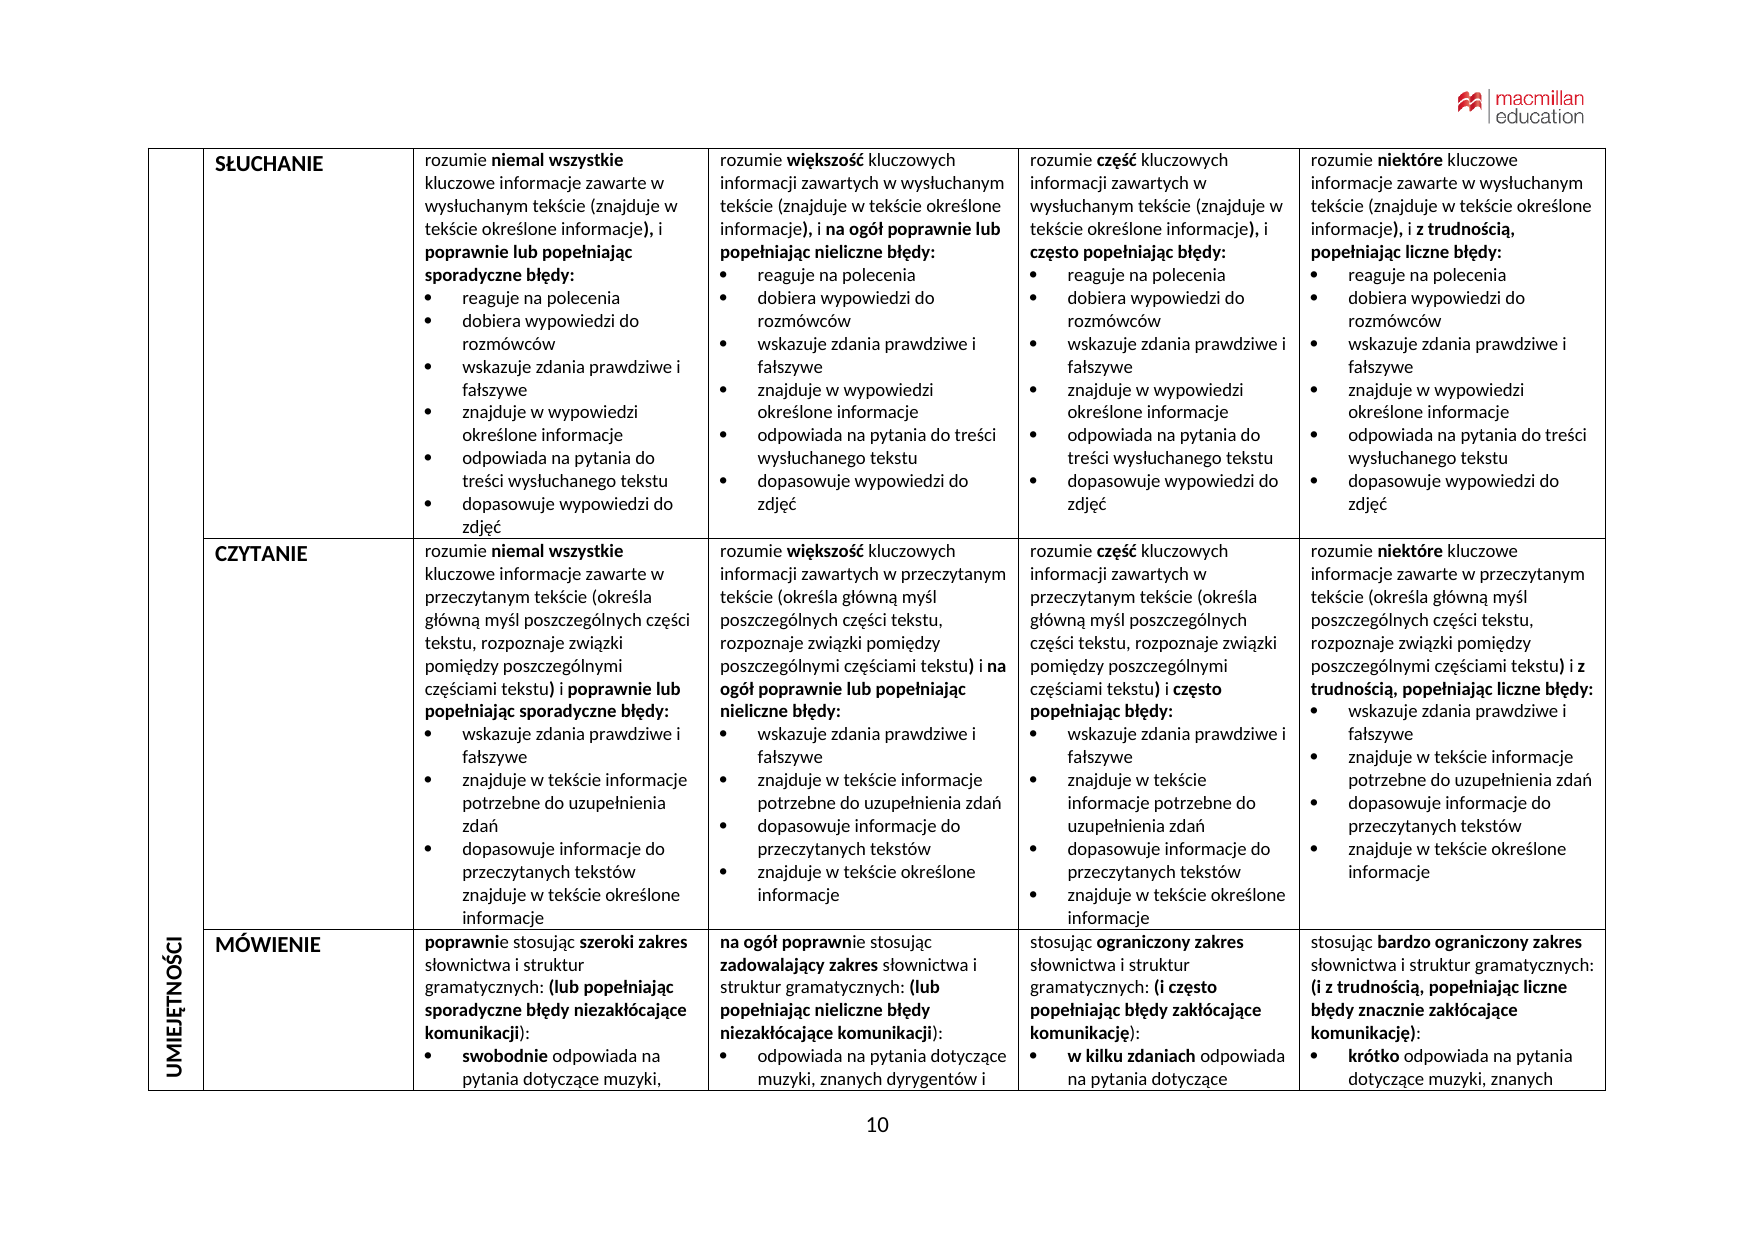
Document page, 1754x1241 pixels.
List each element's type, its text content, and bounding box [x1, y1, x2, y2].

table_cell rozumie większość kluczowych informacji zawartych w wysłuchanym tekście (znajduje w tekście określone informacje), i na ogół poprawnie lub popełniając nieliczne błędy: reaguje na polecenia dobiera wypowiedzi do rozmówców wskazuje zdania prawdziwe i fałszywe znajduje w wypowiedzi określone informacje odpowiada na pytania do treści wysłuchanego tekstu dopasowuje wypowiedzi do zdjęć [709, 149, 1018, 538]
table_cell CZYTANIE [204, 539, 413, 929]
table_cell rozumie część kluczowych informacji zawartych w wysłuchanym tekście (znajduje w tekście określone informacje), i często popełniając błędy: reaguje na polecenia dobiera wypowiedzi do rozmówców wskazuje zdania prawdziwe i fałszywe znajduje w wypowiedzi określone informacje odpowiada na pytania do treści wysłuchanego tekstu dopasowuje wypowiedzi do zdjęć [1019, 149, 1299, 538]
table_cell MÓWIENIE [204, 930, 413, 1090]
table_cell UMIEJĘTNOŚCI [149, 149, 203, 1090]
table_cell rozumie niektóre kluczowe informacje zawarte w wysłuchanym tekście (znajduje w tekście określone informacje), i z trudnością, popełniając liczne błędy: reaguje na polecenia dobiera wypowiedzi do rozmówców wskazuje zdania prawdziwe i fałszywe znajduje w wypowiedzi określone informacje odpowiada na pytania do treści wysłuchanego tekstu dopasowuje wypowiedzi do zdjęć [1300, 149, 1605, 538]
table_cell rozumie niemal wszystkie kluczowe informacje zawarte w wysłuchanym tekście (znajduje w tekście określone informacje), i poprawnie lub popełniając sporadyczne błędy: reaguje na polecenia dobiera wypowiedzi do rozmówców wskazuje zdania prawdziwe i fałszywe znajduje w wypowiedzi określone informacje odpowiada na pytania do treści wysłuchanego tekstu dopasowuje wypowiedzi do zdjęć [414, 149, 708, 538]
picture [1442, 73, 1607, 141]
table_cell SŁUCHANIE [204, 149, 413, 538]
table_cell rozumie niektóre kluczowe informacje zawarte w przeczytanym tekście (określa główną myśl poszczególnych części tekstu, rozpoznaje związki pomiędzy poszczególnymi częściami tekstu) i z trudnością, popełniając liczne błędy: wskazuje zdania prawdziwe i fałszywe znajduje w tekście informacje potrzebne do uzupełnienia zdań dopasowuje informacje do przeczytanych tekstów znajduje w tekście określone informacje [1300, 539, 1605, 929]
table_cell rozumie większość kluczowych informacji zawartych w przeczytanym tekście (określa główną myśl poszczególnych części tekstu, rozpoznaje związki pomiędzy poszczególnymi częściami tekstu) i na ogół poprawnie lub popełniając nieliczne błędy: wskazuje zdania prawdziwe i fałszywe znajduje w tekście informacje potrzebne do uzupełnienia zdań dopasowuje informacje do przeczytanych tekstów znajduje w tekście określone informacje [709, 539, 1018, 929]
table_cell rozumie część kluczowych informacji zawartych w przeczytanym tekście (określa główną myśl poszczególnych części tekstu, rozpoznaje związki pomiędzy poszczególnymi częściami tekstu) i często popełniając błędy: wskazuje zdania prawdziwe i fałszywe znajduje w tekście informacje potrzebne do uzupełnienia zdań dopasowuje informacje do przeczytanych tekstów znajduje w tekście określone informacje [1019, 539, 1299, 929]
table_cell rozumie niemal wszystkie kluczowe informacje zawarte w przeczytanym tekście (określa główną myśl poszczególnych części tekstu, rozpoznaje związki pomiędzy poszczególnymi częściami tekstu) i poprawnie lub popełniając sporadyczne błędy: wskazuje zdania prawdziwe i fałszywe znajduje w tekście informacje potrzebne do uzupełnienia zdań dopasowuje informacje do przeczytanych tekstów znajduje w tekście określone informacje [414, 539, 708, 929]
